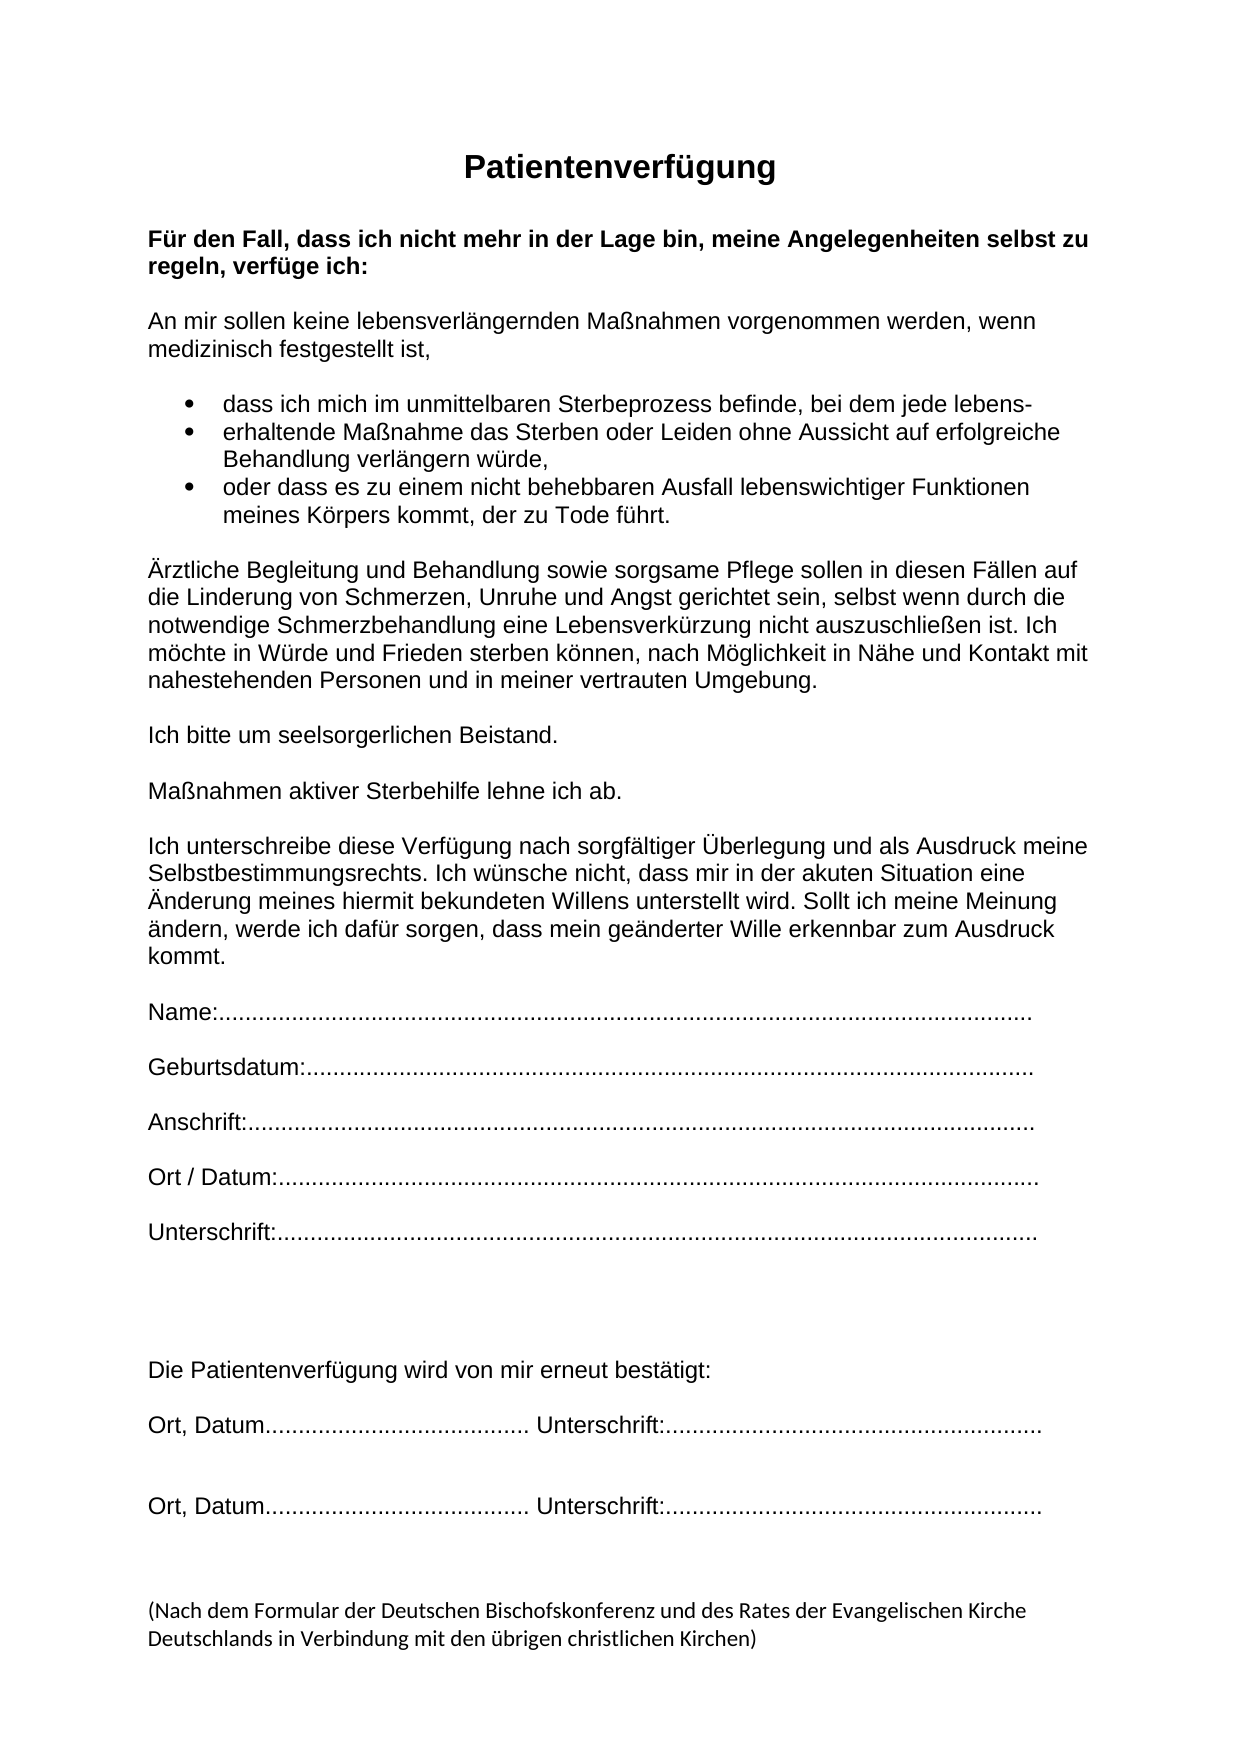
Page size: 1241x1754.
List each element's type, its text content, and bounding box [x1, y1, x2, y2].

text Anschrift:....................................................................................................................... [148, 1108, 1093, 1135]
text Ort, Datum........................................ Unterschrift:......................................................... [148, 1411, 1093, 1439]
text Maßnahmen aktiver Sterbehilfe lehne ich ab. [148, 777, 1093, 804]
text Ort, Datum........................................ Unterschrift:......................................................... [148, 1492, 1093, 1519]
text Ärztliche Begleitung und Behandlung sowie sorgsame Pflege sollen in diesen Fällen auf die Linderung von Schmerzen, Unruhe und Angst gerichtet sein, selbst wenn durch die notwendige Schmerzbehandlung eine Lebensverkürzung nicht auszuschließen ist. Ich möchte in Würde und Frieden sterben können, nach Möglichkeit in Nähe und Kontakt mit nahestehenden Personen und in meiner vertrauten Umgebung. [148, 556, 1093, 694]
list oder dass es zu einem nicht behebbaren Ausfall lebenswichtiger Funktionen meines Körpers kommt, der zu Tode führt. [185, 473, 1093, 528]
text Ich bitte um seelsorgerlichen Beistand. [148, 721, 1093, 749]
text Ich unterschreibe diese Verfügung nach sorgfältiger Überlegung und als Ausdruck meine Selbstbestimmungsrechts. Ich wünsche nicht, dass mir in der akuten Situation eine Änderung meines hiermit bekundeten Willens unterstellt wird. Sollt ich meine Meinung ändern, werde ich dafür sorgen, dass mein geänderter Wille erkennbar zum Ausdruck kommt. [148, 832, 1093, 970]
text Unterschrift:................................................................................................................... [148, 1218, 1093, 1246]
text Geburtsdatum:.............................................................................................................. [148, 1053, 1093, 1080]
text Name:........................................................................................................................... [148, 997, 1093, 1025]
text Für den Fall, dass ich nicht mehr in der Lage bin, meine Angelegenheiten selbst zu regeln, verfüge ich: [148, 224, 1093, 280]
text An mir sollen keine lebensverlängernden Maßnahmen vorgenommen werden, wenn medizinisch festgestellt ist, [148, 307, 1093, 362]
text Ort / Datum:................................................................................................................... [148, 1163, 1093, 1191]
text Patientenverfügung [148, 148, 1093, 186]
text Die Patientenverfügung wird von mir erneut bestätigt: [148, 1356, 1093, 1384]
list dass ich mich im unmittelbaren Sterbeprozess befinde, bei dem jede lebens- [185, 390, 1093, 418]
list erhaltende Maßnahme das Sterben oder Leiden ohne Aussicht auf erfolgreiche Behandlung verlängern würde, [185, 418, 1093, 473]
